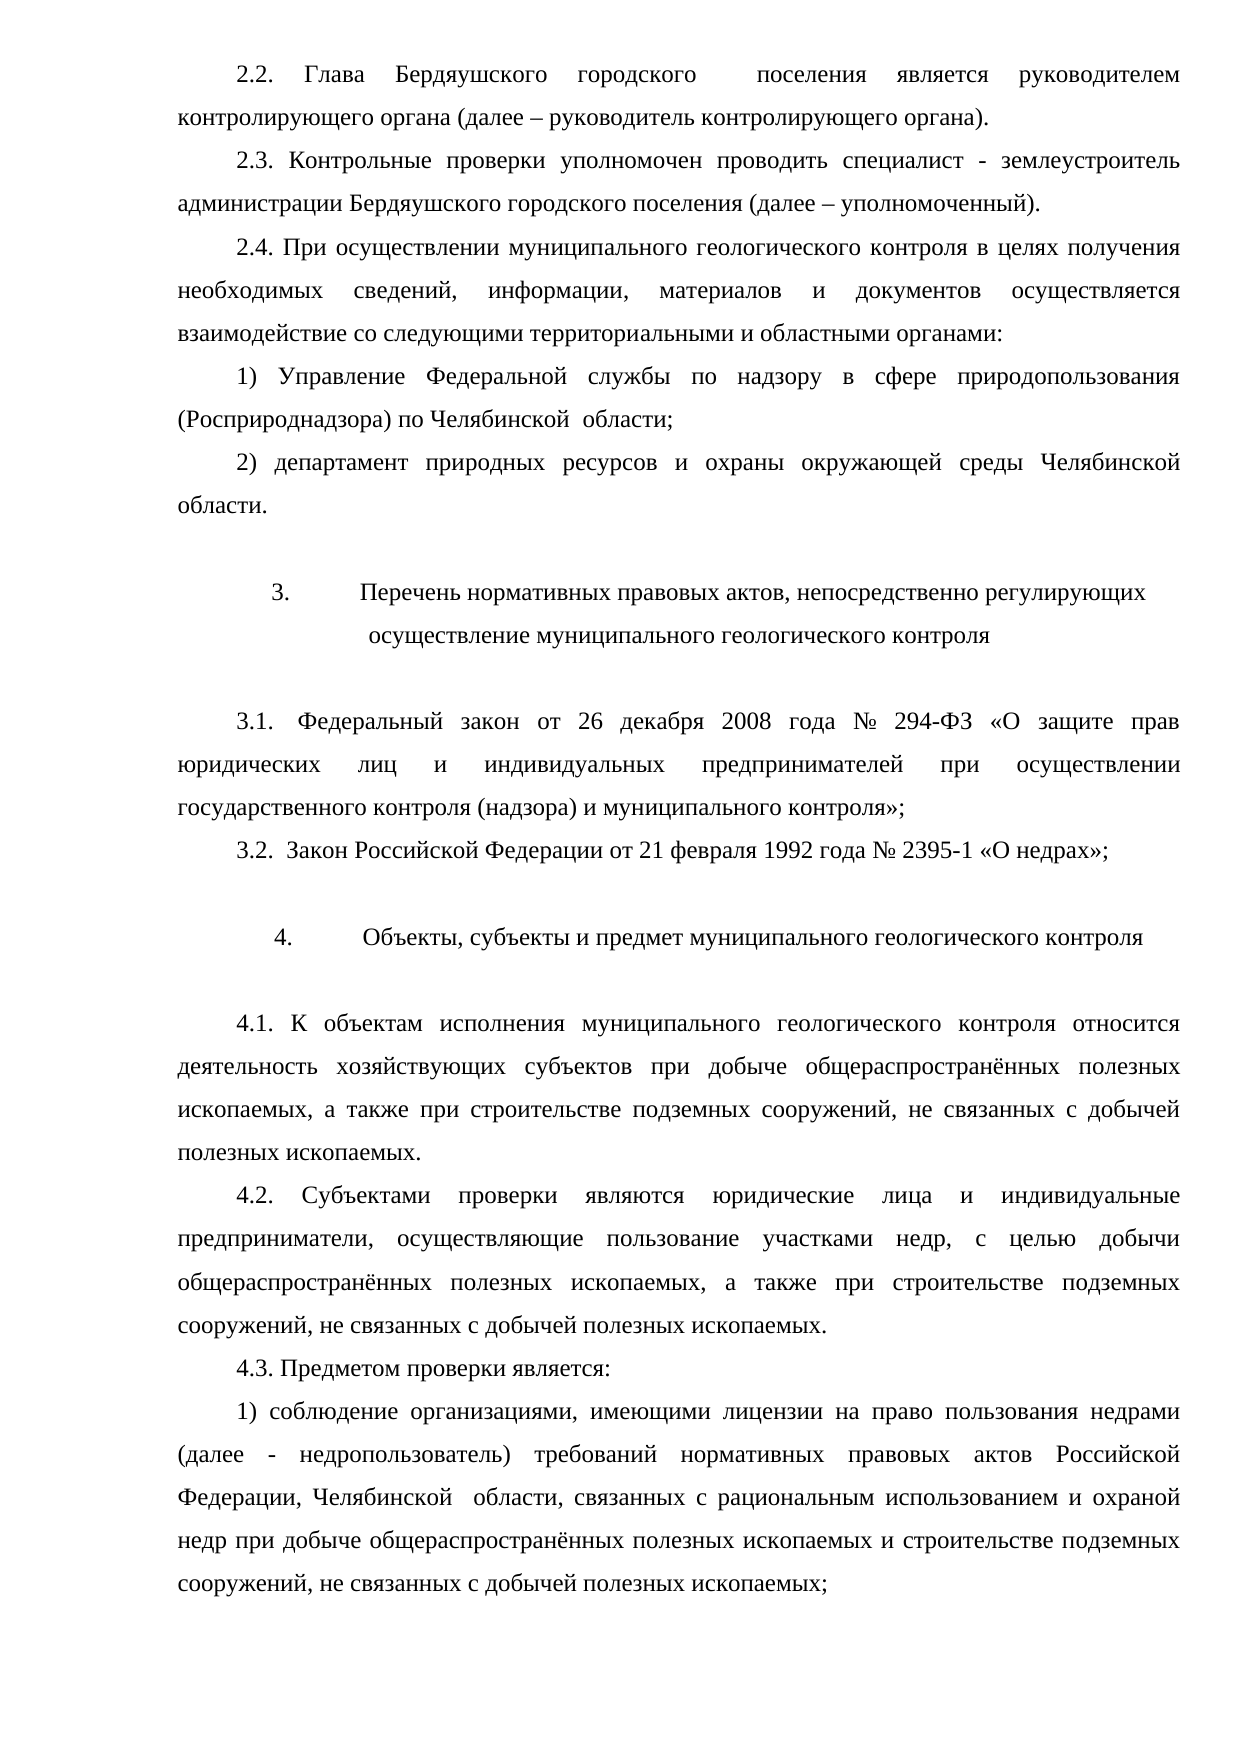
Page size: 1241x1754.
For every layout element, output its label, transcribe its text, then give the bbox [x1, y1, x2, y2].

text 4.1. К объектам исполнения муниципального геологического контроля относится деятельность хозяйствующих субъектов при добыче общераспространённых полезных ископаемых, а также при строительстве подземных сооружений, не связанных с добычей полезных ископаемых. [177, 1008, 1181, 1166]
text 3.1. Федеральный закон от 26 декабря 2008 года № 294-ФЗ «О защите прав юридических лиц и индивидуальных предпринимателей при осуществлении государственного контроля (надзора) и муниципального контроля»; [177, 706, 1181, 821]
text 1) Управление Федеральной службы по надзору в сфере природопользования (Росприроднадзора) по Челябинской области; [177, 361, 1181, 433]
list Перечень нормативных правовых актов, непосредственно регулирующих осуществление муниципального геологического контроля [177, 577, 1181, 648]
list Объекты, субъекты и предмет муниципального геологического контроля [177, 922, 1181, 950]
text 1) соблюдение организациями, имеющими лицензии на право пользования недрами (далее - недропользователь) требований нормативных правовых актов Российской Федерации, Челябинской области, связанных с рациональным использованием и охраной недр при добыче общераспространённых полезных ископаемых и строительстве подземных сооружений, не связанных с добычей полезных ископаемых; [177, 1396, 1181, 1597]
text 2) департамент природных ресурсов и охраны окружающей среды Челябинской области. [177, 447, 1181, 519]
text 3.2. Закон Российской Федерации от 21 февраля 1992 года № 2395-1 «О недрах»; [177, 835, 1181, 864]
text 4.2. Субъектами проверки являются юридические лица и индивидуальные предприниматели, осуществляющие пользование участками недр, с целью добычи общераспространённых полезных ископаемых, а также при строительстве подземных сооружений, не связанных с добычей полезных ископаемых. [177, 1180, 1181, 1338]
text 2.2. Глава Бердяушского городского поселения является руководителем контролирующего органа (далее – руководитель контролирующего органа). [177, 59, 1181, 131]
text 2.4. При осуществлении муниципального геологического контроля в целях получения необходимых сведений, информации, материалов и документов осуществляется взаимодействие со следующими территориальными и областными органами: [177, 232, 1181, 347]
text 4.3. Предметом проверки является: [177, 1353, 1181, 1382]
text 2.3. Контрольные проверки уполномочен проводить специалист - землеустроитель администрации Бердяушского городского поселения (далее – уполномоченный). [177, 145, 1181, 217]
